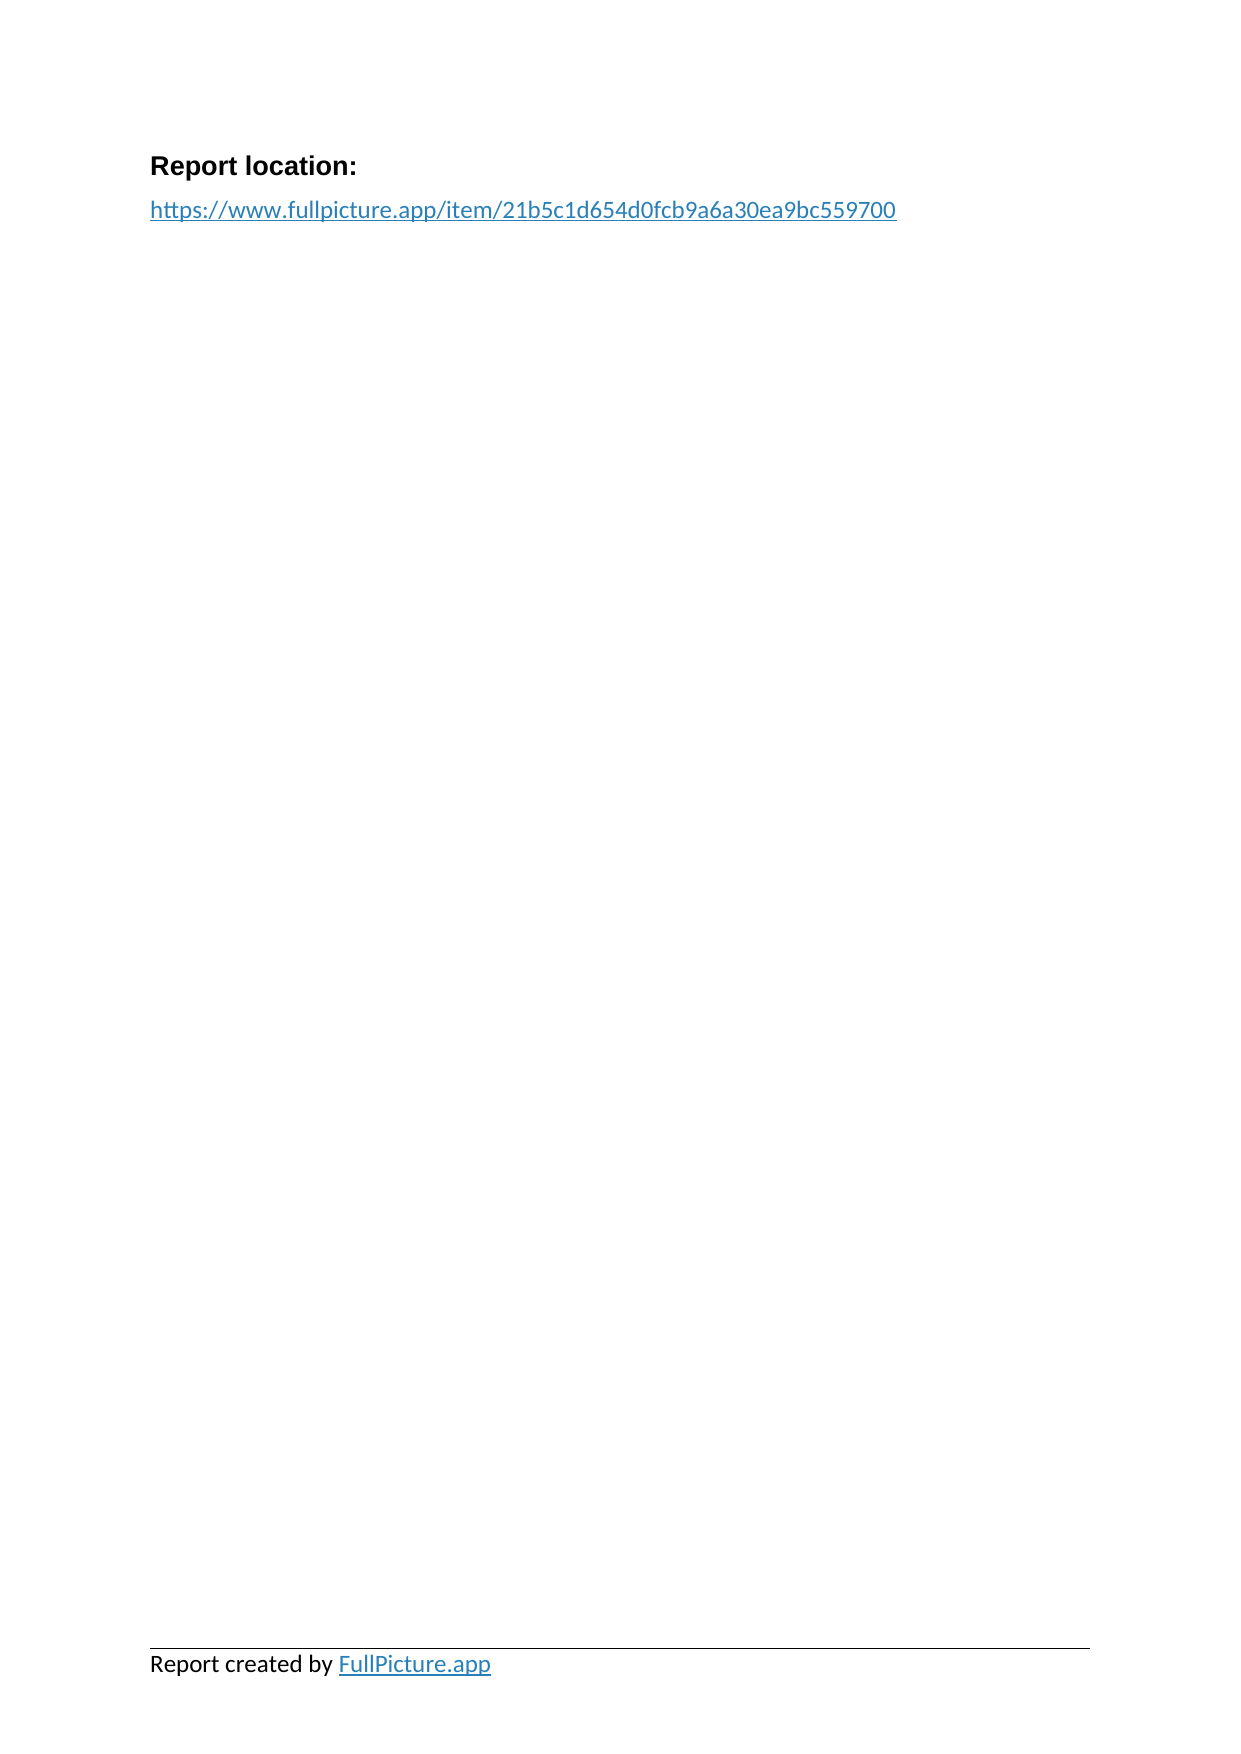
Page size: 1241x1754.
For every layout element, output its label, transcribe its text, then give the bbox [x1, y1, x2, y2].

text https://www.fullpicture.app/item/21b5c1d654d0fcb9a6a30ea9bc559700 [150, 194, 1090, 224]
subtitle Report location: [150, 150, 1090, 181]
